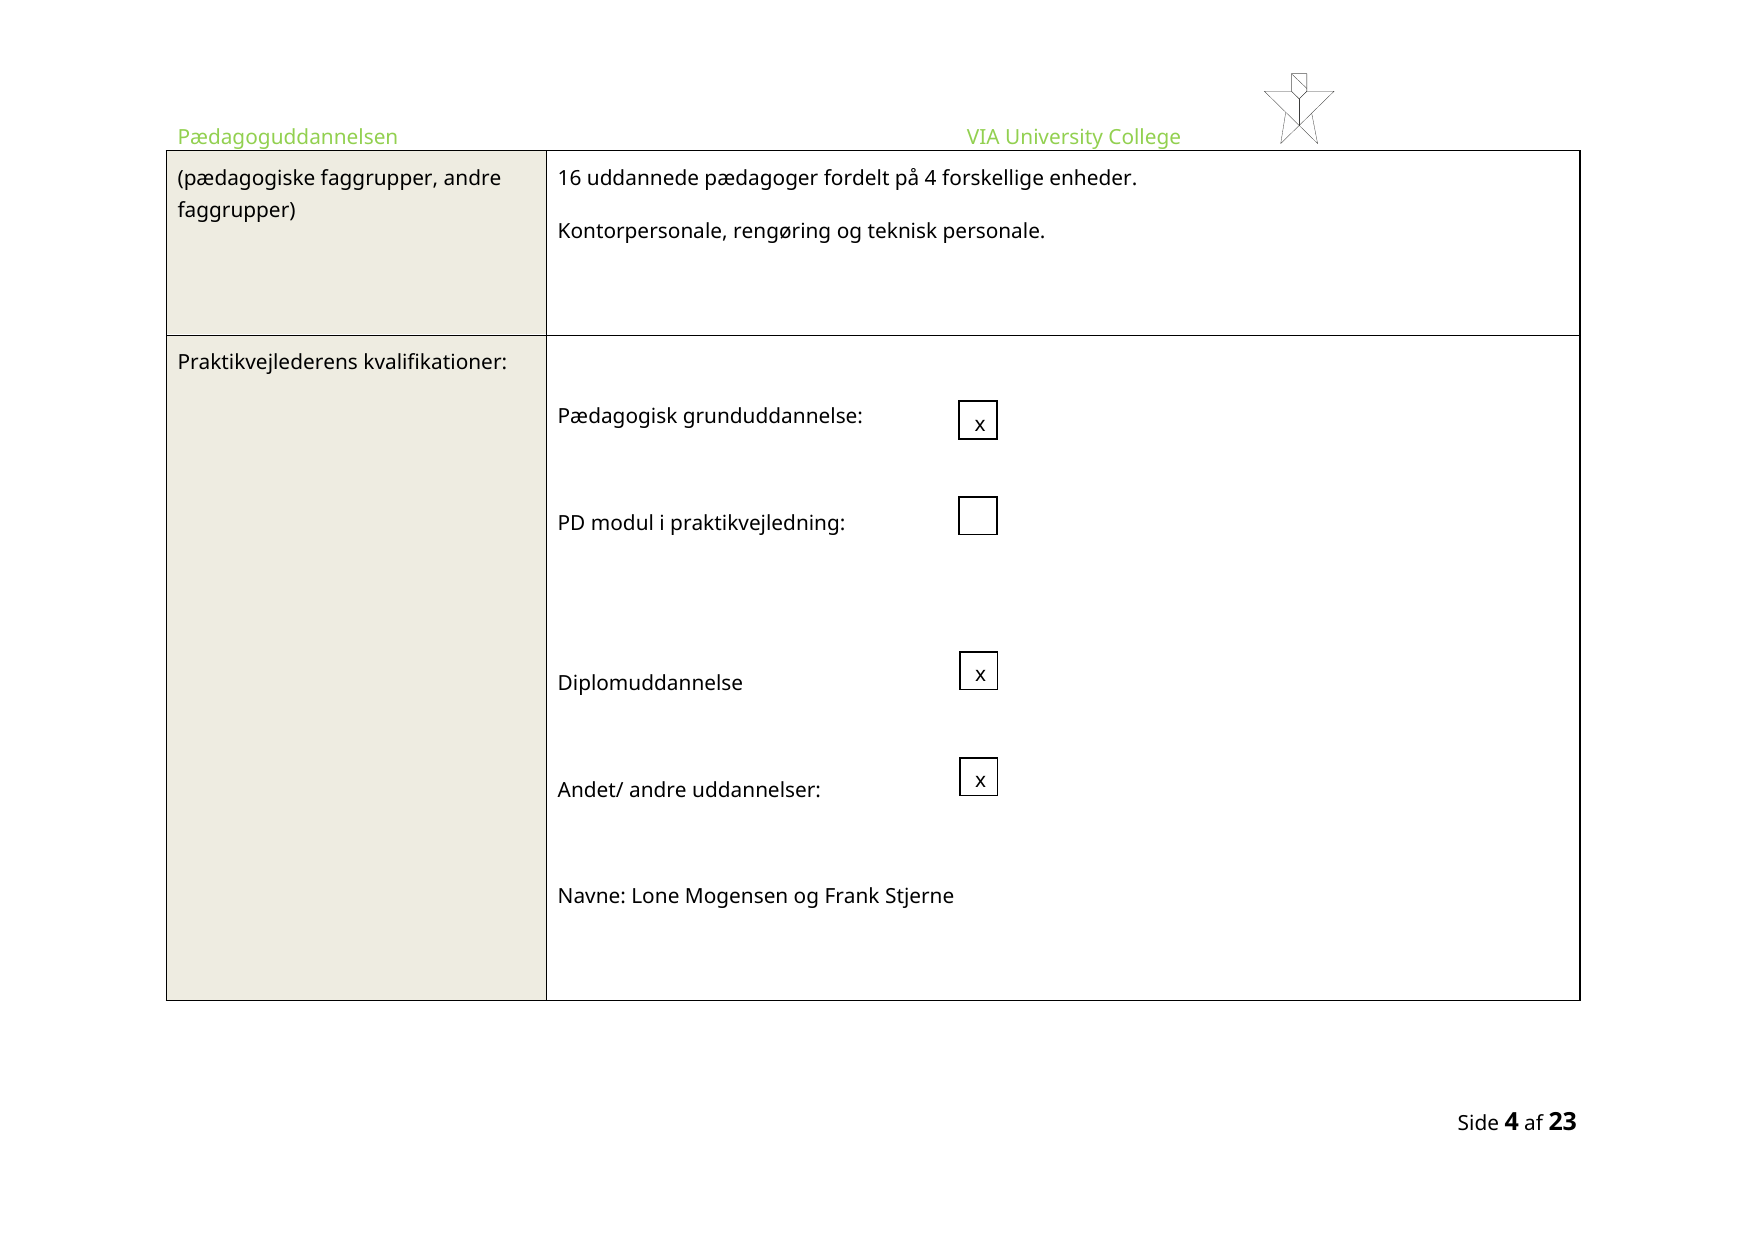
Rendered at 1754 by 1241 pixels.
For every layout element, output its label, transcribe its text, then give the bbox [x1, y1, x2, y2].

table_cell Praktikvejlederens kvalifikationer: [167, 336, 546, 1000]
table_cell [547, 151, 1579, 334]
table_cell Pædagogisk grunduddannelse: PD modul i praktikvejledning: Diplomuddannelse Andet/ andre uddannelser: Navne: Lone Mogensen og Frank Stjerne [547, 336, 1579, 1000]
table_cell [167, 151, 546, 334]
